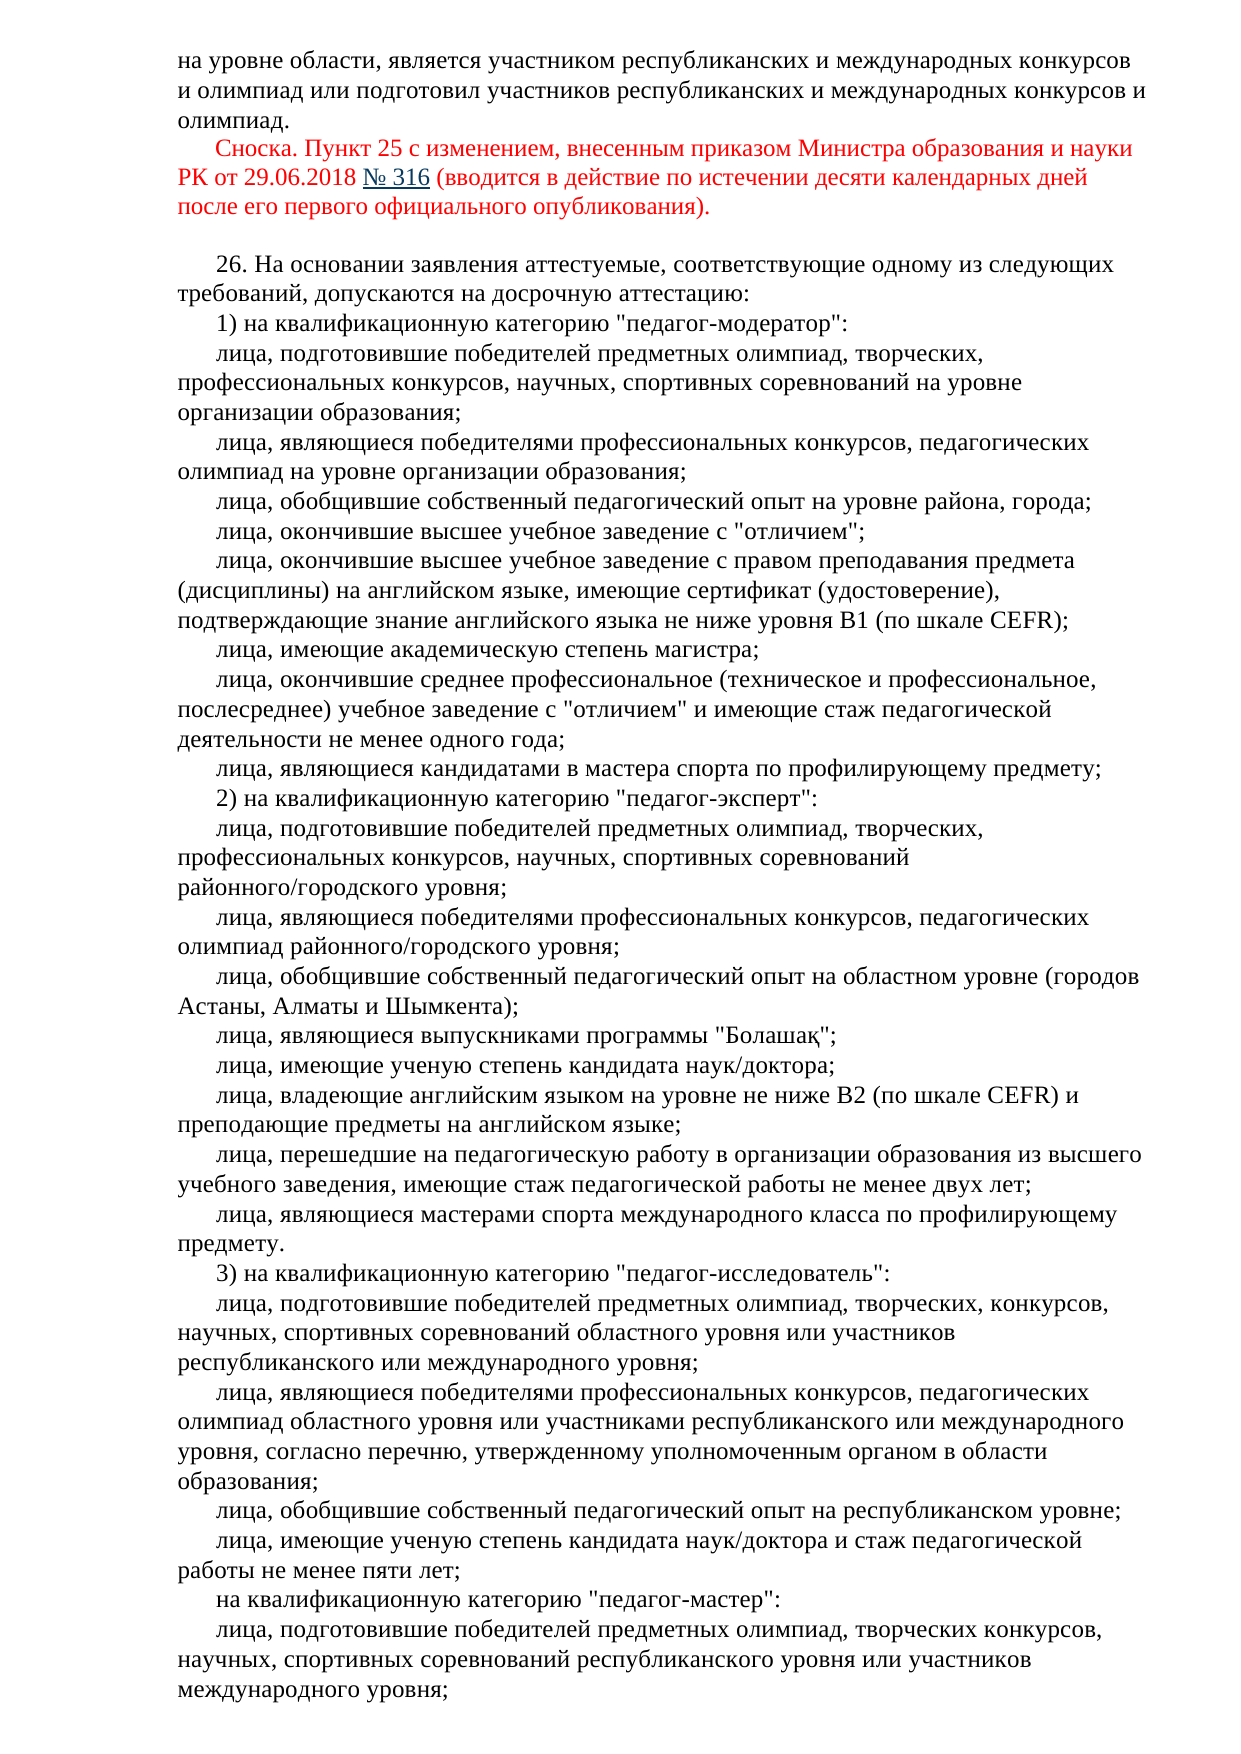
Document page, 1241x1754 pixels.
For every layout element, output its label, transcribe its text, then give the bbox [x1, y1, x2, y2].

text лица, являющиеся победителями профессиональных конкурсов, педагогических олимпиад на уровне организации образования; [177, 426, 1152, 485]
text лица, имеющие ученую степень кандидата наук/доктора; [177, 1049, 1152, 1079]
text лица, имеющие ученую степень кандидата наук/доктора и стаж педагогической работы не менее пяти лет; [177, 1524, 1152, 1584]
text 1) на квалификационную категорию "педагог-модератор": [177, 307, 1152, 337]
text лица, подготовившие победителей предметных олимпиад, творческих конкурсов, научных, спортивных соревнований республиканского уровня или участников международного уровня; [177, 1613, 1152, 1702]
text Сноска. Пункт 25 с изменением, внесенным приказом Министра образования и науки РК от 29.06.2018 № 316 (вводится в действие по истечении десяти календарных дней после его первого официального опубликования). [177, 133, 1152, 248]
text лица, обобщившие собственный педагогический опыт на уровне района, города; [177, 485, 1152, 515]
text лица, владеющие английским языком на уровне не ниже B2 (по шкале CEFR) и преподающие предметы на английском языке; [177, 1079, 1152, 1138]
text 26. На основании заявления аттестуемые, соответствующие одному из следующих требований, допускаются на досрочную аттестацию: [177, 248, 1152, 307]
text лица, являющиеся выпускниками программы "Болашақ"; [177, 1019, 1152, 1049]
text лица, подготовившие победителей предметных олимпиад, творческих, профессиональных конкурсов, научных, спортивных соревнований на уровне организации образования; [177, 337, 1152, 426]
text 3) на квалификационную категорию "педагог-исследователь": [177, 1257, 1152, 1287]
text 2) на квалификационную категорию "педагог-эксперт": [177, 782, 1152, 812]
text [177, 44, 1152, 133]
text лица, обобщившие собственный педагогический опыт на областном уровне (городов Астаны, Алматы и Шымкента); [177, 960, 1152, 1019]
text лица, окончившие высшее учебное заведение с "отличием"; [177, 515, 1152, 544]
text лица, обобщившие собственный педагогический опыт на республиканском уровне; [177, 1494, 1152, 1524]
text лица, окончившие высшее учебное заведение с правом преподавания предмета (дисциплины) на английском языке, имеющие сертификат (удостоверение), подтверждающие знание английского языка не ниже уровня В1 (по шкале CEFR); [177, 544, 1152, 634]
text лица, подготовившие победителей предметных олимпиад, творческих, профессиональных конкурсов, научных, спортивных соревнований районного/городского уровня; [177, 812, 1152, 901]
text на квалификационную категорию "педагог-мастер": [177, 1584, 1152, 1613]
text лица, окончившие среднее профессиональное (техническое и профессиональное, послесреднее) учебное заведение с "отличием" и имеющие стаж педагогической деятельности не менее одного года; [177, 663, 1152, 752]
text лица, являющиеся победителями профессиональных конкурсов, педагогических олимпиад областного уровня или участниками республиканского или международного уровня, согласно перечню, утвержденному уполномоченным органом в области образования; [177, 1376, 1152, 1494]
text лица, имеющие академическую степень магистра; [177, 634, 1152, 663]
text лица, являющиеся кандидатами в мастера спорта по профилирующему предмету; [177, 752, 1152, 782]
text лица, подготовившие победителей предметных олимпиад, творческих, конкурсов, научных, спортивных соревнований областного уровня или участников республиканского или международного уровня; [177, 1287, 1152, 1376]
text лица, являющиеся победителями профессиональных конкурсов, педагогических олимпиад районного/городского уровня; [177, 901, 1152, 960]
text лица, перешедшие на педагогическую работу в организации образования из высшего учебного заведения, имеющие стаж педагогической работы не менее двух лет; [177, 1138, 1152, 1198]
text лица, являющиеся мастерами спорта международного класса по профилирующему предмету. [177, 1198, 1152, 1257]
